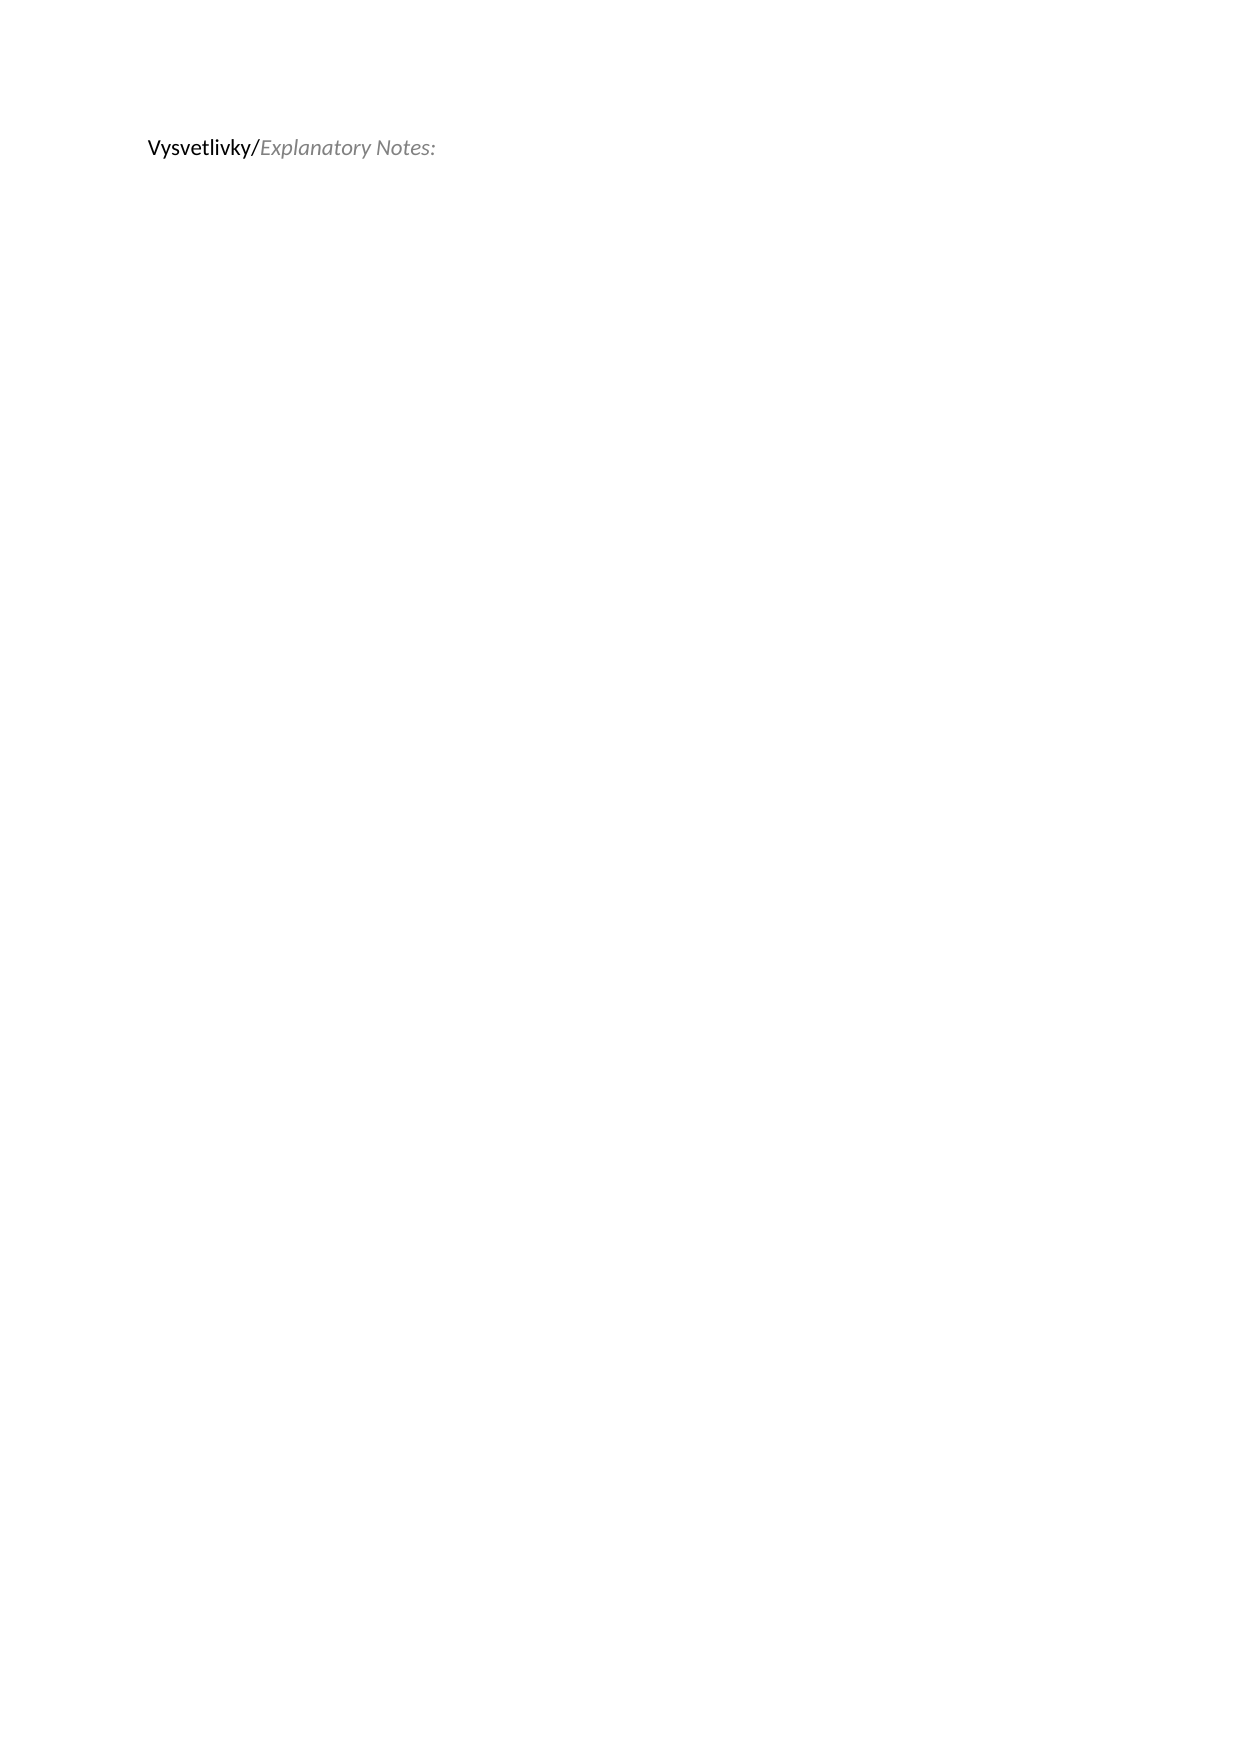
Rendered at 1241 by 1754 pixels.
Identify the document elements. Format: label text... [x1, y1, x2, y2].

text Vysvetlivky/Explanatory Notes: [148, 133, 1093, 161]
